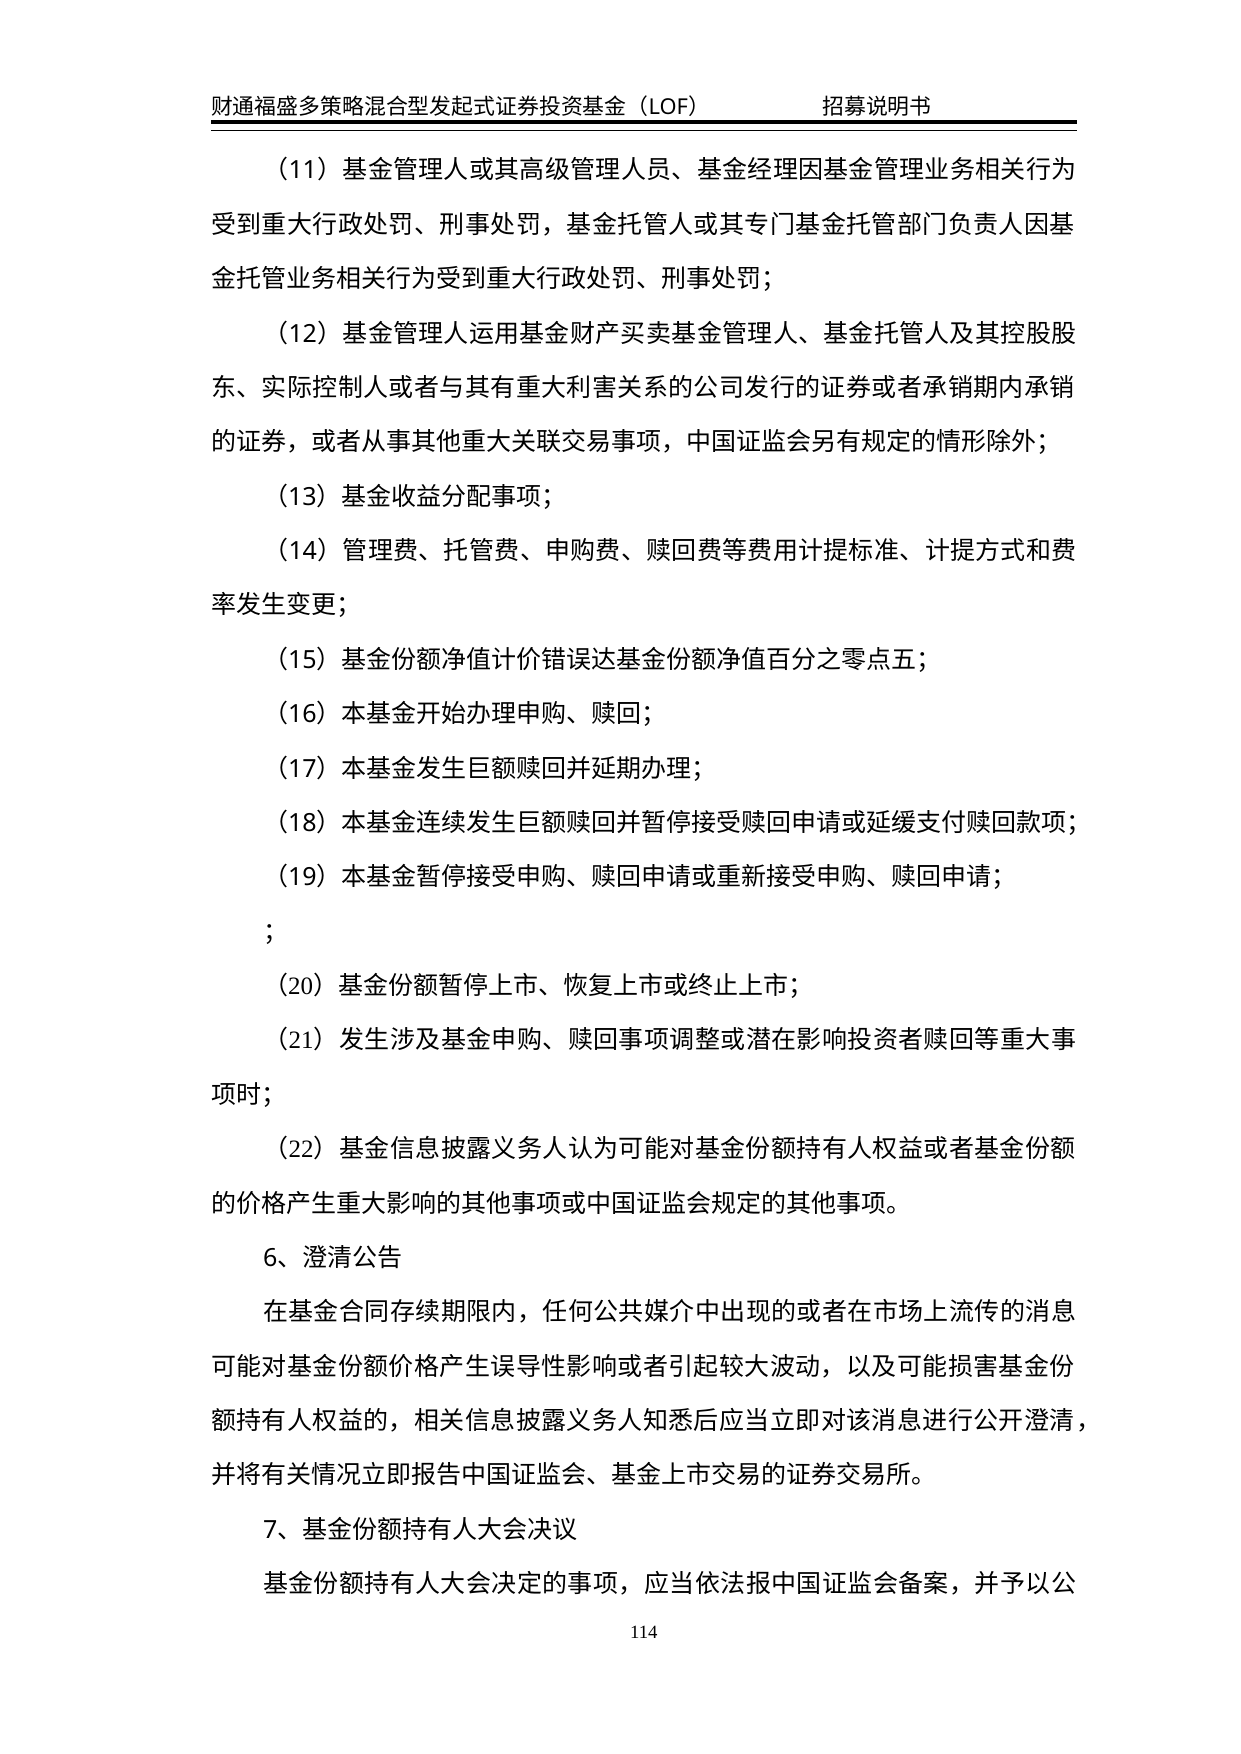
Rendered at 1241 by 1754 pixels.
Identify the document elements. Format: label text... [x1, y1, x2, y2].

text 在基金合同存续期限内，任何公共媒介中出现的或者在市场上流传的消息可能对基金份额价格产生误导性影响或者引起较大波动，以及可能损害基金份额持有人权益的，相关信息披露义务人知悉后应当立即对该消息进行公开澄清，并将有关情况立即报告中国证监会、基金上市交易的证券交易所。 [211, 1292, 1077, 1491]
text 7、基金份额持有人大会决议 [211, 1509, 1077, 1546]
text （21）发生涉及基金申购、赎回事项调整或潜在影响投资者赎回等重大事项时； [211, 1020, 1077, 1111]
text ； [211, 911, 1077, 947]
text （18）本基金连续发生巨额赎回并暂停接受赎回申请或延缓支付赎回款项； [211, 802, 1077, 839]
text （22）基金信息披露义务人认为可能对基金份额持有人权益或者基金份额的价格产生重大影响的其他事项或中国证监会规定的其他事项。 [211, 1129, 1077, 1219]
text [211, 1564, 1077, 1600]
text （20）基金份额暂停上市、恢复上市或终止上市； [211, 966, 1077, 1002]
text （17）本基金发生巨额赎回并延期办理； [211, 748, 1077, 784]
text （16）本基金开始办理申购、赎回； [211, 694, 1077, 730]
text （11）基金管理人或其高级管理人员、基金经理因基金管理业务相关行为受到重大行政处罚、刑事处罚，基金托管人或其专门基金托管部门负责人因基金托管业务相关行为受到重大行政处罚、刑事处罚； [211, 150, 1077, 295]
text （14）管理费、托管费、申购费、赎回费等费用计提标准、计提方式和费率发生变更； [211, 531, 1077, 621]
text 6、澄清公告 [211, 1237, 1077, 1274]
text （13）基金收益分配事项； [211, 476, 1077, 512]
text （15）基金份额净值计价错误达基金份额净值百分之零点五； [211, 639, 1077, 676]
text （19）本基金暂停接受申购、赎回申请或重新接受申购、赎回申请； [211, 857, 1077, 893]
text （12）基金管理人运用基金财产买卖基金管理人、基金托管人及其控股股东、实际控制人或者与其有重大利害关系的公司发行的证券或者承销期内承销的证券，或者从事其他重大关联交易事项，中国证监会另有规定的情形除外； [211, 313, 1077, 458]
